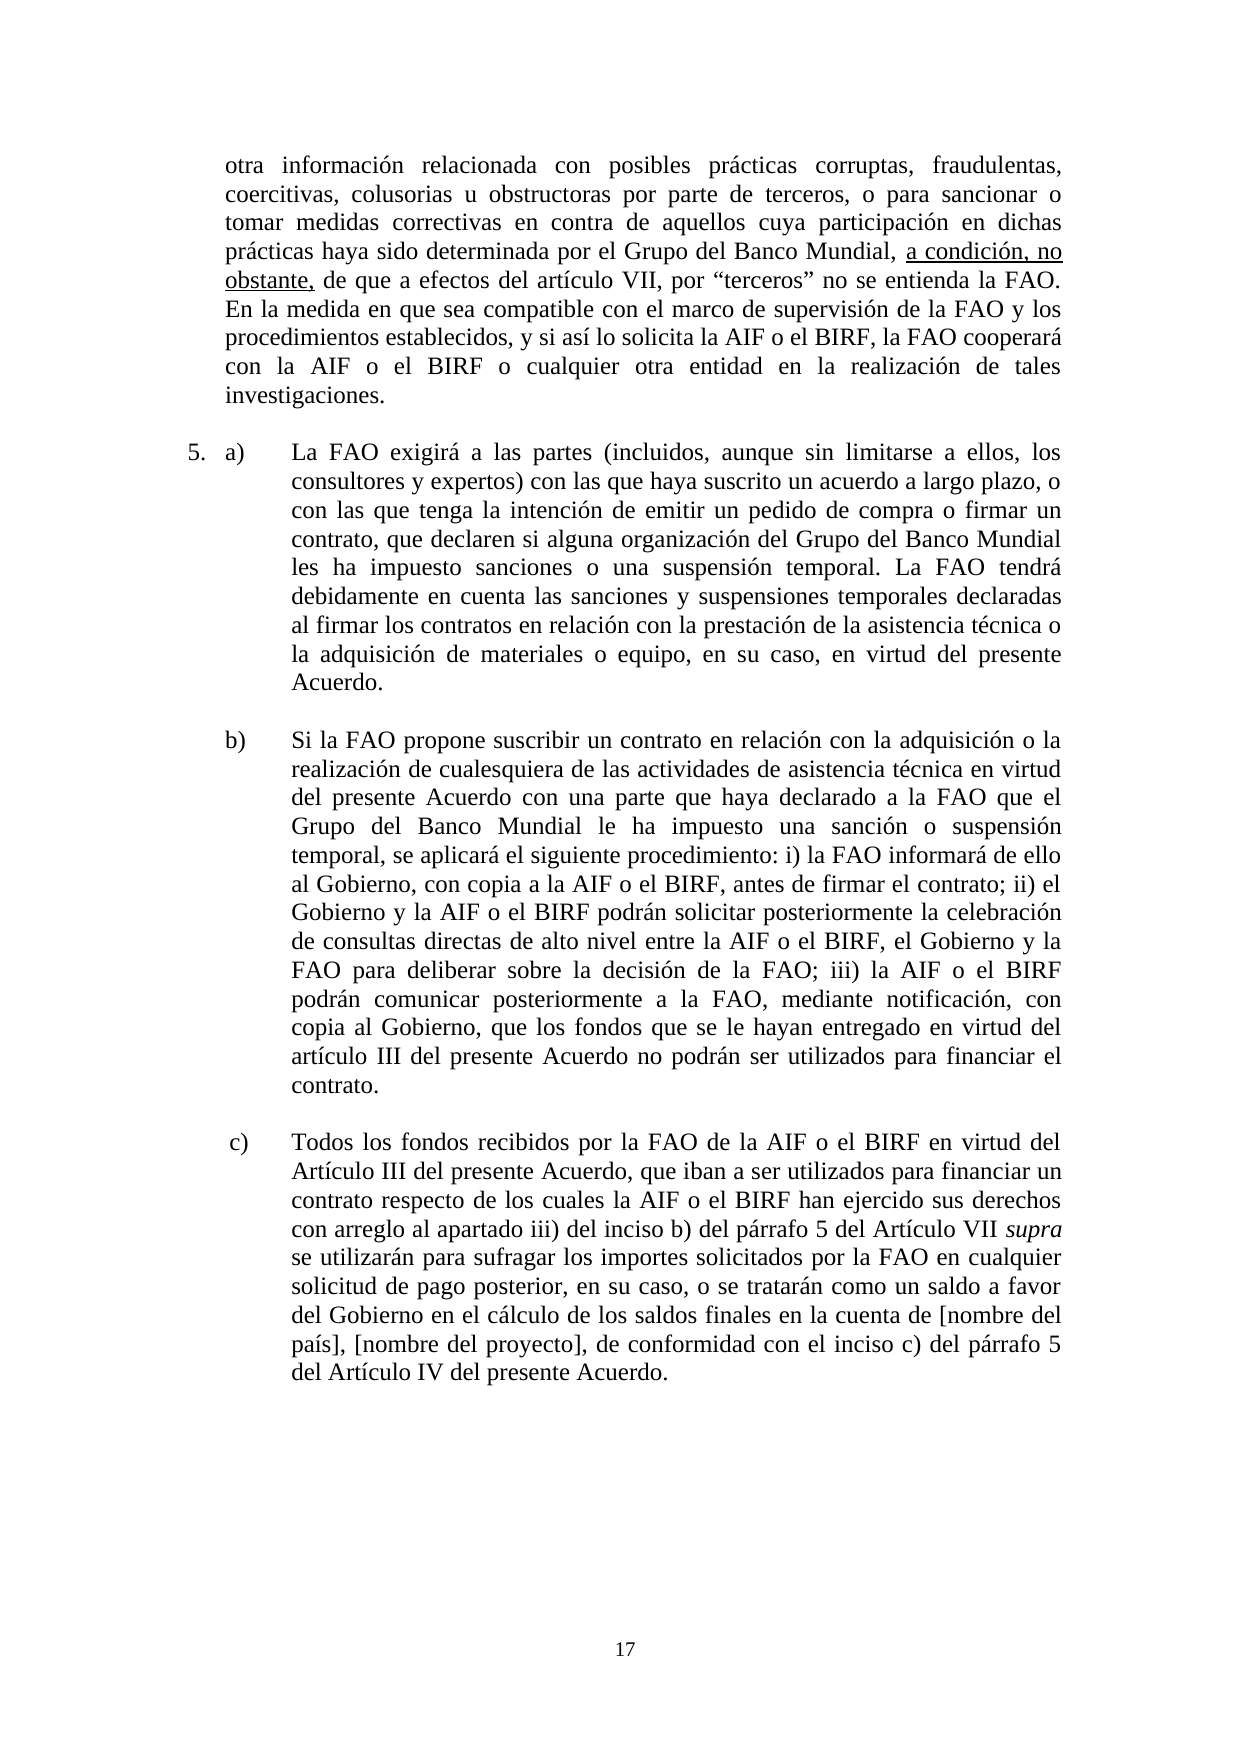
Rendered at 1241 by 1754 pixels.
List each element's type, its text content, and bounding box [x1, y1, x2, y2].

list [187, 150, 1062, 409]
text b) Si la FAO propone suscribir un contrato en relación con la adquisición o la realización de cualesquiera de las actividades de asistencia técnica en virtud del presente Acuerdo con una parte que haya declarado a la FAO que el Grupo del Banco Mundial le ha impuesto una sanción o suspensión temporal, se aplicará el siguiente procedimiento: i) la FAO informará de ello al Gobierno, con copia a la AIF o el BIRF, antes de firmar el contrato; ii) el Gobierno y la AIF o el BIRF podrán solicitar posteriormente la celebración de consultas directas de alto nivel entre la AIF o el BIRF, el Gobierno y la FAO para deliberar sobre la decisión de la FAO; iii) la AIF o el BIRF podrán comunicar posteriormente a la FAO, mediante notificación, con copia al Gobierno, que los fondos que se le hayan entregado en virtud del artículo III del presente Acuerdo no podrán ser utilizados para financiar el contrato. [225, 725, 1062, 1099]
text c) Todos los fondos recibidos por la FAO de la AIF o el BIRF en virtud del Artículo III del presente Acuerdo, que iban a ser utilizados para financiar un contrato respecto de los cuales la AIF o el BIRF han ejercido sus derechos con arreglo al apartado iii) del inciso b) del párrafo 5 del Artículo VII supra se utilizarán para sufragar los importes solicitados por la FAO en cualquier solicitud de pago posterior, en su caso, o se tratarán como un saldo a favor del Gobierno en el cálculo de los saldos finales en la cuenta de [nombre del país], [nombre del proyecto], de conformidad con el inciso c) del párrafo 5 del Artículo IV del presente Acuerdo. [229, 1127, 1062, 1386]
list a) La FAO exigirá a las partes (incluidos, aunque sin limitarse a ellos, los consultores y expertos) con las que haya suscrito un acuerdo a largo plazo, o con las que tenga la intención de emitir un pedido de compra o firmar un contrato, que declaren si alguna organización del Grupo del Banco Mundial les ha impuesto sanciones o una suspensión temporal. La FAO tendrá debidamente en cuenta las sanciones y suspensiones temporales declaradas al firmar los contratos en relación con la prestación de la asistencia técnica o la adquisición de materiales o equipo, en su caso, en virtud del presente Acuerdo. [187, 437, 1062, 696]
